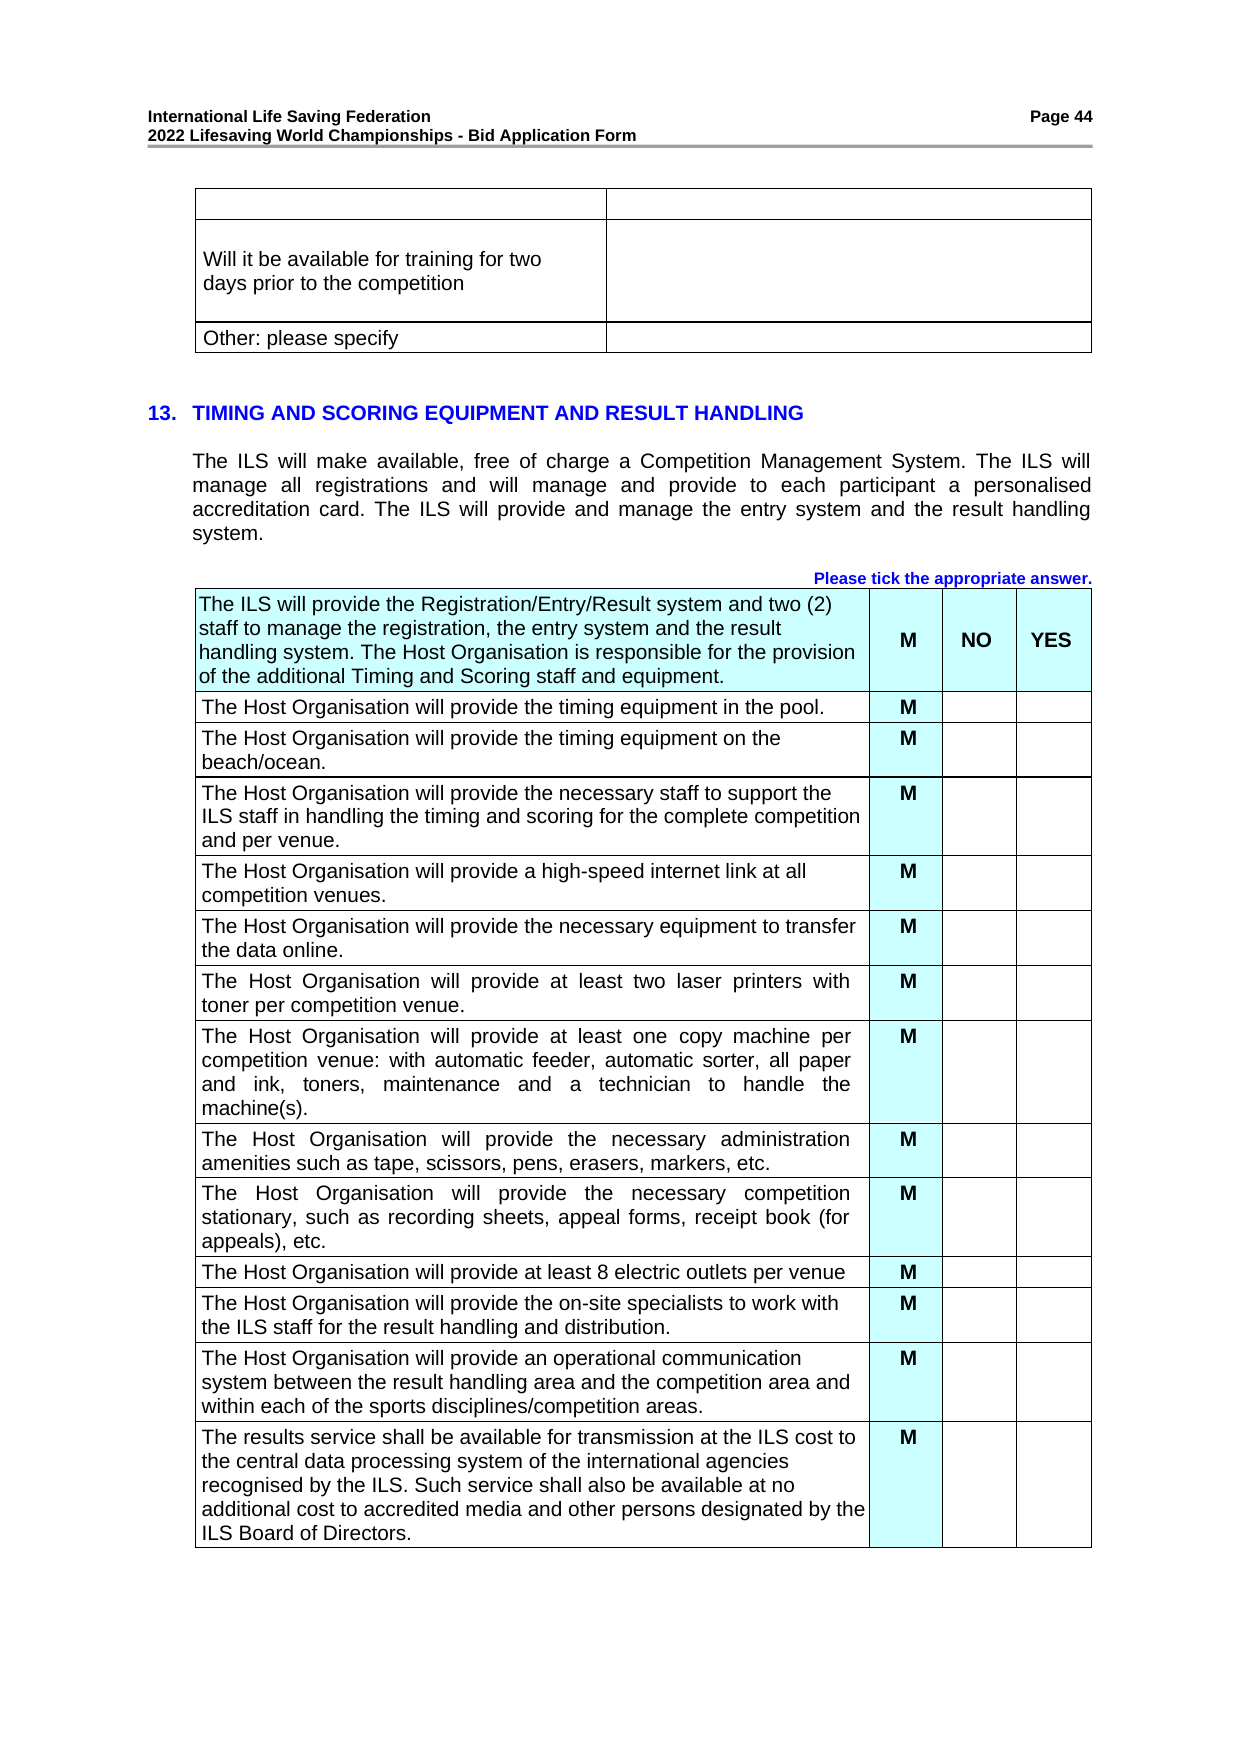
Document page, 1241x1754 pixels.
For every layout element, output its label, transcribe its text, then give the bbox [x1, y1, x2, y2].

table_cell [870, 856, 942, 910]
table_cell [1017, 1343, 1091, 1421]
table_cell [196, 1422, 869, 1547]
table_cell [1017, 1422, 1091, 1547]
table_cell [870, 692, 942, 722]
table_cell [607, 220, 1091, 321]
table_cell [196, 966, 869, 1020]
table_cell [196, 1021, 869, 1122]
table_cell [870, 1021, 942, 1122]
text Please tick the appropriate answer. [148, 569, 1092, 588]
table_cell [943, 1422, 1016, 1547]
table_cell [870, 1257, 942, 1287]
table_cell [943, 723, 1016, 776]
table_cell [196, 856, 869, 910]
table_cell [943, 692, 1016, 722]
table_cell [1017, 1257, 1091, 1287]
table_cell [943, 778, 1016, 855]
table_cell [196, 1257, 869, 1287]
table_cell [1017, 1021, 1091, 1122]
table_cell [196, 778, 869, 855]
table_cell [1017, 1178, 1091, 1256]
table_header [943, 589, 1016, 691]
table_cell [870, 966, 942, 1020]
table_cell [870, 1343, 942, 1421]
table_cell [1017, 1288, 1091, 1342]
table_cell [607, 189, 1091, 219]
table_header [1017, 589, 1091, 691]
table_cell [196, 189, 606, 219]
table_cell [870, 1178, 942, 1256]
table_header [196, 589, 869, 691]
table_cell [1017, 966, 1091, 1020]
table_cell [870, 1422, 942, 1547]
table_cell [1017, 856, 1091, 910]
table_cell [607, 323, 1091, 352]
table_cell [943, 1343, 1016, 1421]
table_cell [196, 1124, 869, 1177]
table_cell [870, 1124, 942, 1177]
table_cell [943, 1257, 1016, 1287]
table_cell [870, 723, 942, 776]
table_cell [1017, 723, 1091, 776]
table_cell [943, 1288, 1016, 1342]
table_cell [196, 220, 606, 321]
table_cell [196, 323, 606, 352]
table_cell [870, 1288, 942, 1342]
text The ILS will make available, free of charge a Competition Management System. The ILS will manage all registrations and will manage and provide to each participant a personalised accreditation card. The ILS will provide and manage the entry system and the result handling system. [192, 449, 1092, 545]
list TIMING AND SCORING EQUIPMENT AND RESULT HANDLING [148, 401, 1092, 425]
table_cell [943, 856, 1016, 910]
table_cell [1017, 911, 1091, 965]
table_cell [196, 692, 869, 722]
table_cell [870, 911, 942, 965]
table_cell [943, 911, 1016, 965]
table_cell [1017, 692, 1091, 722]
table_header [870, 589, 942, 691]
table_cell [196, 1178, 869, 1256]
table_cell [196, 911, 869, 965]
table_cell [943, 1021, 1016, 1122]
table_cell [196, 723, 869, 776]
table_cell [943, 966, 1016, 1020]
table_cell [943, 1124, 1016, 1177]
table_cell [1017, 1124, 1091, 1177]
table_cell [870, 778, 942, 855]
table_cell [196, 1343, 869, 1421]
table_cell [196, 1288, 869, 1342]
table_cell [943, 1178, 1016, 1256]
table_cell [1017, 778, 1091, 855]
